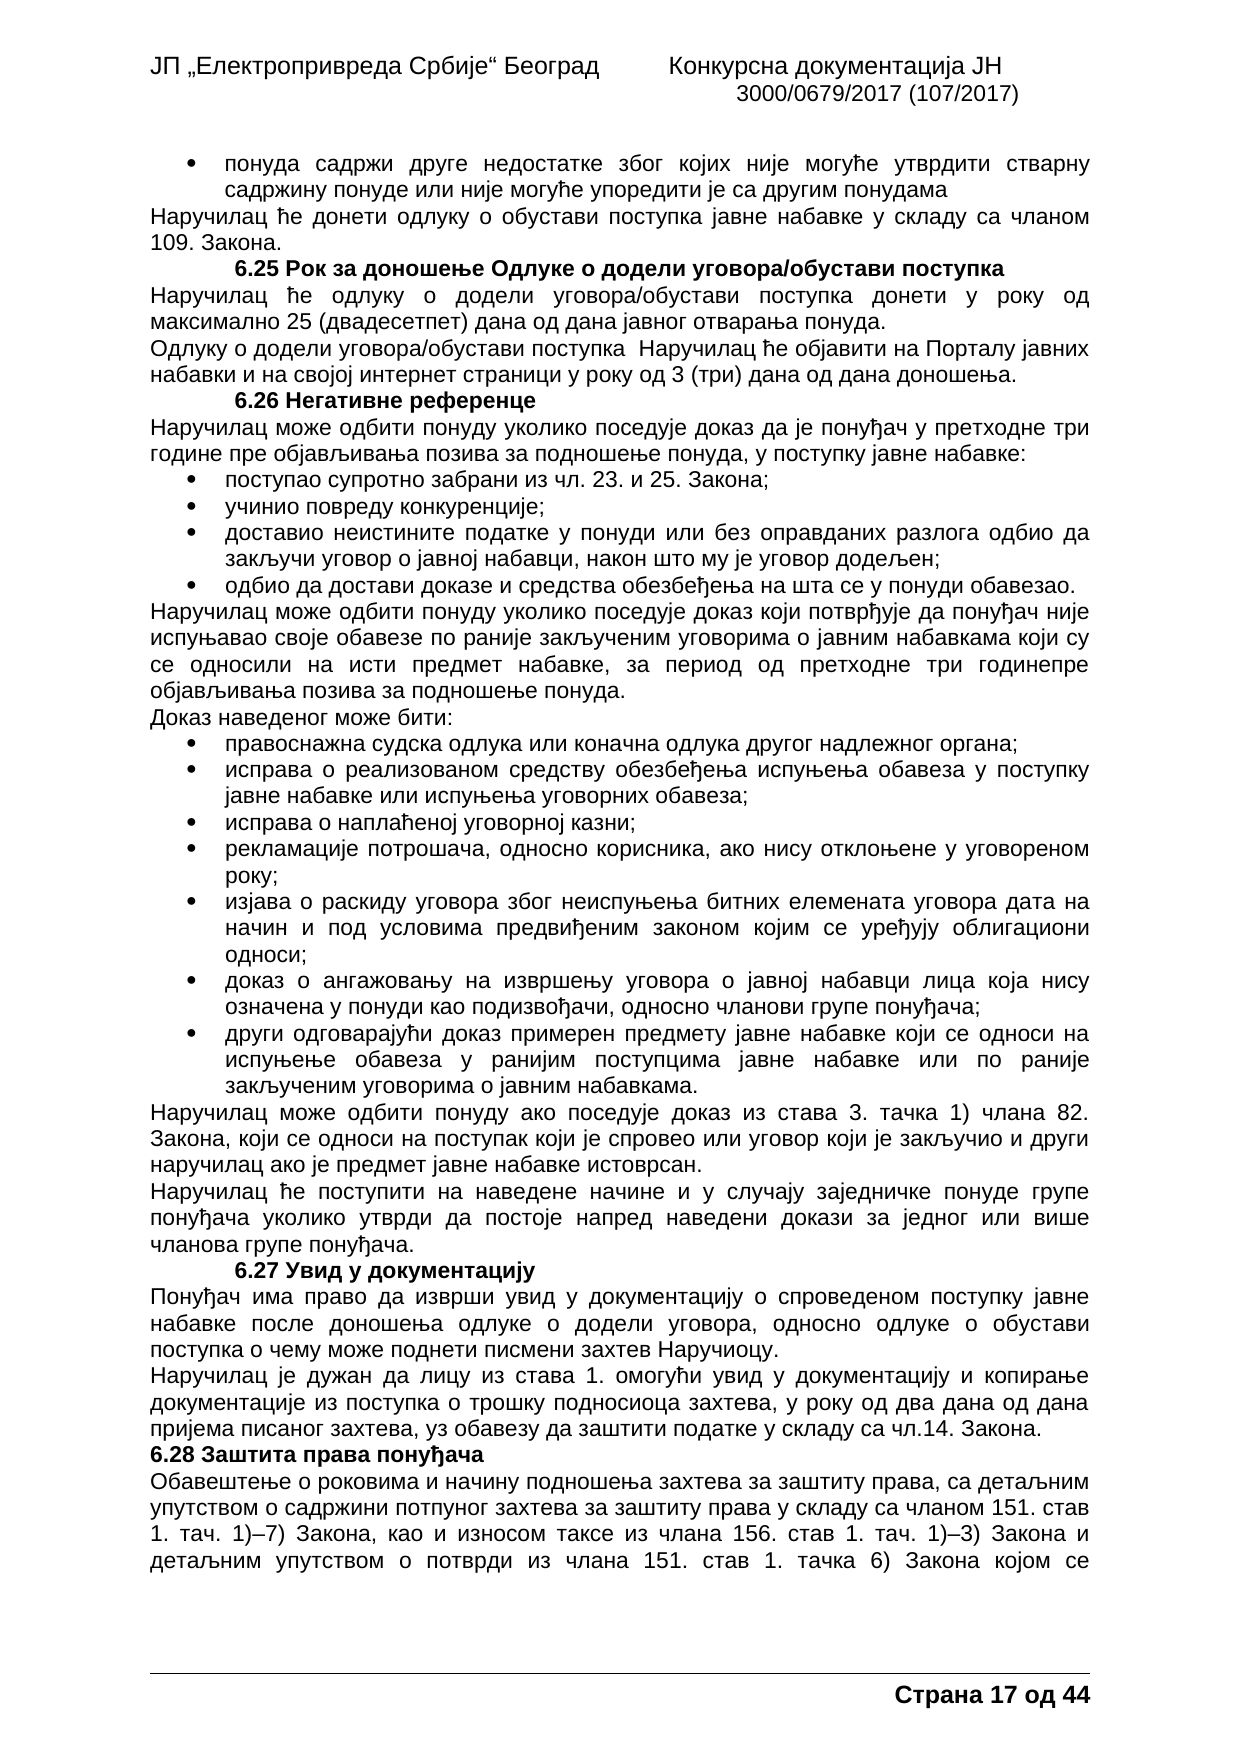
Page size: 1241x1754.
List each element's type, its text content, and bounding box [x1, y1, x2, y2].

text Понуђач има право да изврши увид у документацију о спроведеном поступку јавне набавке после доношења одлуке о додели уговора, односно одлуке о обустави поступка о чему може поднети писмени захтев Наручиоцу. [150, 1283, 1090, 1362]
text поступао супротно забрани из чл. 23. и 25. Закона; [187, 466, 1090, 493]
text Доказ наведеног може бити: [150, 703, 1090, 730]
text одбио да достави доказе и средства обезбеђења на шта се у понуди обавезао. [187, 572, 1090, 598]
text 6.26 Негативне референце [234, 387, 1090, 413]
text Одлуку о додели уговора/обустави поступка Наручилац ће објавити на Порталу јавних набавки и на својој интернет страници у року од 3 (три) дана од дана доношења. [150, 334, 1090, 387]
text 6.27 Увид у документацију [234, 1257, 1090, 1283]
text исправа о наплаћеној уговорној казни; [187, 809, 1090, 835]
text 6.25 Рок за доношење Одлуке о додели уговора/обустави поступка [234, 255, 1090, 282]
list понуда садржи друге недостатке због којих није могуће утврдити стварну садржину понуде или није могуће упоредити је са другим понудама [187, 150, 1090, 203]
text Наручилац може одбити понуду уколико поседује доказ који потврђује да понуђач није испуњавао своје обавезе по раније закљученим уговорима о јавним набавкама који су се односили на исти предмет набавке, за период од претходне три годинепре објављивања позива за подношење понуда. [150, 598, 1090, 703]
text изјава о раскиду уговора због неиспуњења битних елемената уговора дата на начин и под условима предвиђеним законом којим се уређују облигациони односи; [187, 888, 1090, 967]
text Наручилац може одбити понуду ако поседује доказ из става 3. тачка 1) члана 82. Закона, који се односи на поступак који је спровео или уговор који је закључио и други наручилац ако је предмет јавне набавке истоврсан. [150, 1099, 1090, 1178]
text рекламације потрошача, односно корисника, ако нису отклоњене у уговореном року; [187, 835, 1090, 888]
text други одговарајући доказ примерен предмету јавне набавке који се односи на испуњење обавеза у ранијим поступцима јавне набавке или по раније закљученим уговорима о јавним набавкама. [187, 1020, 1090, 1099]
text 6.28 Заштита права понуђача [150, 1441, 1090, 1468]
text правоснажна судска одлука или коначна одлука другог надлежног органа; [187, 730, 1090, 756]
text доказ о ангажовању на извршењу уговора о јавној набавци лица која нису означена у понуди као подизвођачи, односно чланови групе понуђача; [187, 967, 1090, 1020]
text Наручилац ће одлуку о додели уговора/обустави поступка донети у року од максимално 25 (двадесетпет) дана од дана јавног отварања понуда. [150, 282, 1090, 334]
text Наручилац ће донети одлуку о обустави поступка јавне набавке у складу са чланом 109. Закона. [150, 203, 1090, 255]
text исправа о реализованом средству обезбеђења испуњења обавеза у поступку јавне набавке или испуњења уговорних обавеза; [187, 756, 1090, 809]
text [150, 1468, 1090, 1573]
text Наручилац може одбити понуду уколико поседује доказ да је понуђач у претходне три године пре објављивања позива за подношење понуда, у поступку јавне набавке: [150, 413, 1090, 466]
text Наручилац ће поступити на наведене начине и у случају заједничке понуде групе понуђача уколико утврди да постоје напред наведени докази за једног или више чланова групе понуђача. [150, 1178, 1090, 1257]
text учинио повреду конкуренције; [187, 493, 1090, 519]
text доставио неистините податке у понуди или без оправданих разлога одбио да закључи уговор о јавној набавци, након што му је уговор додељен; [187, 519, 1090, 572]
text Наручилац је дужан да лицу из става 1. омогући увид у документацију и копирање документације из поступка о трошку подносиоца захтева, у року од два дана од дана пријема писаног захтева, уз обавезу да заштити податке у складу са чл.14. Закона. [150, 1362, 1090, 1441]
